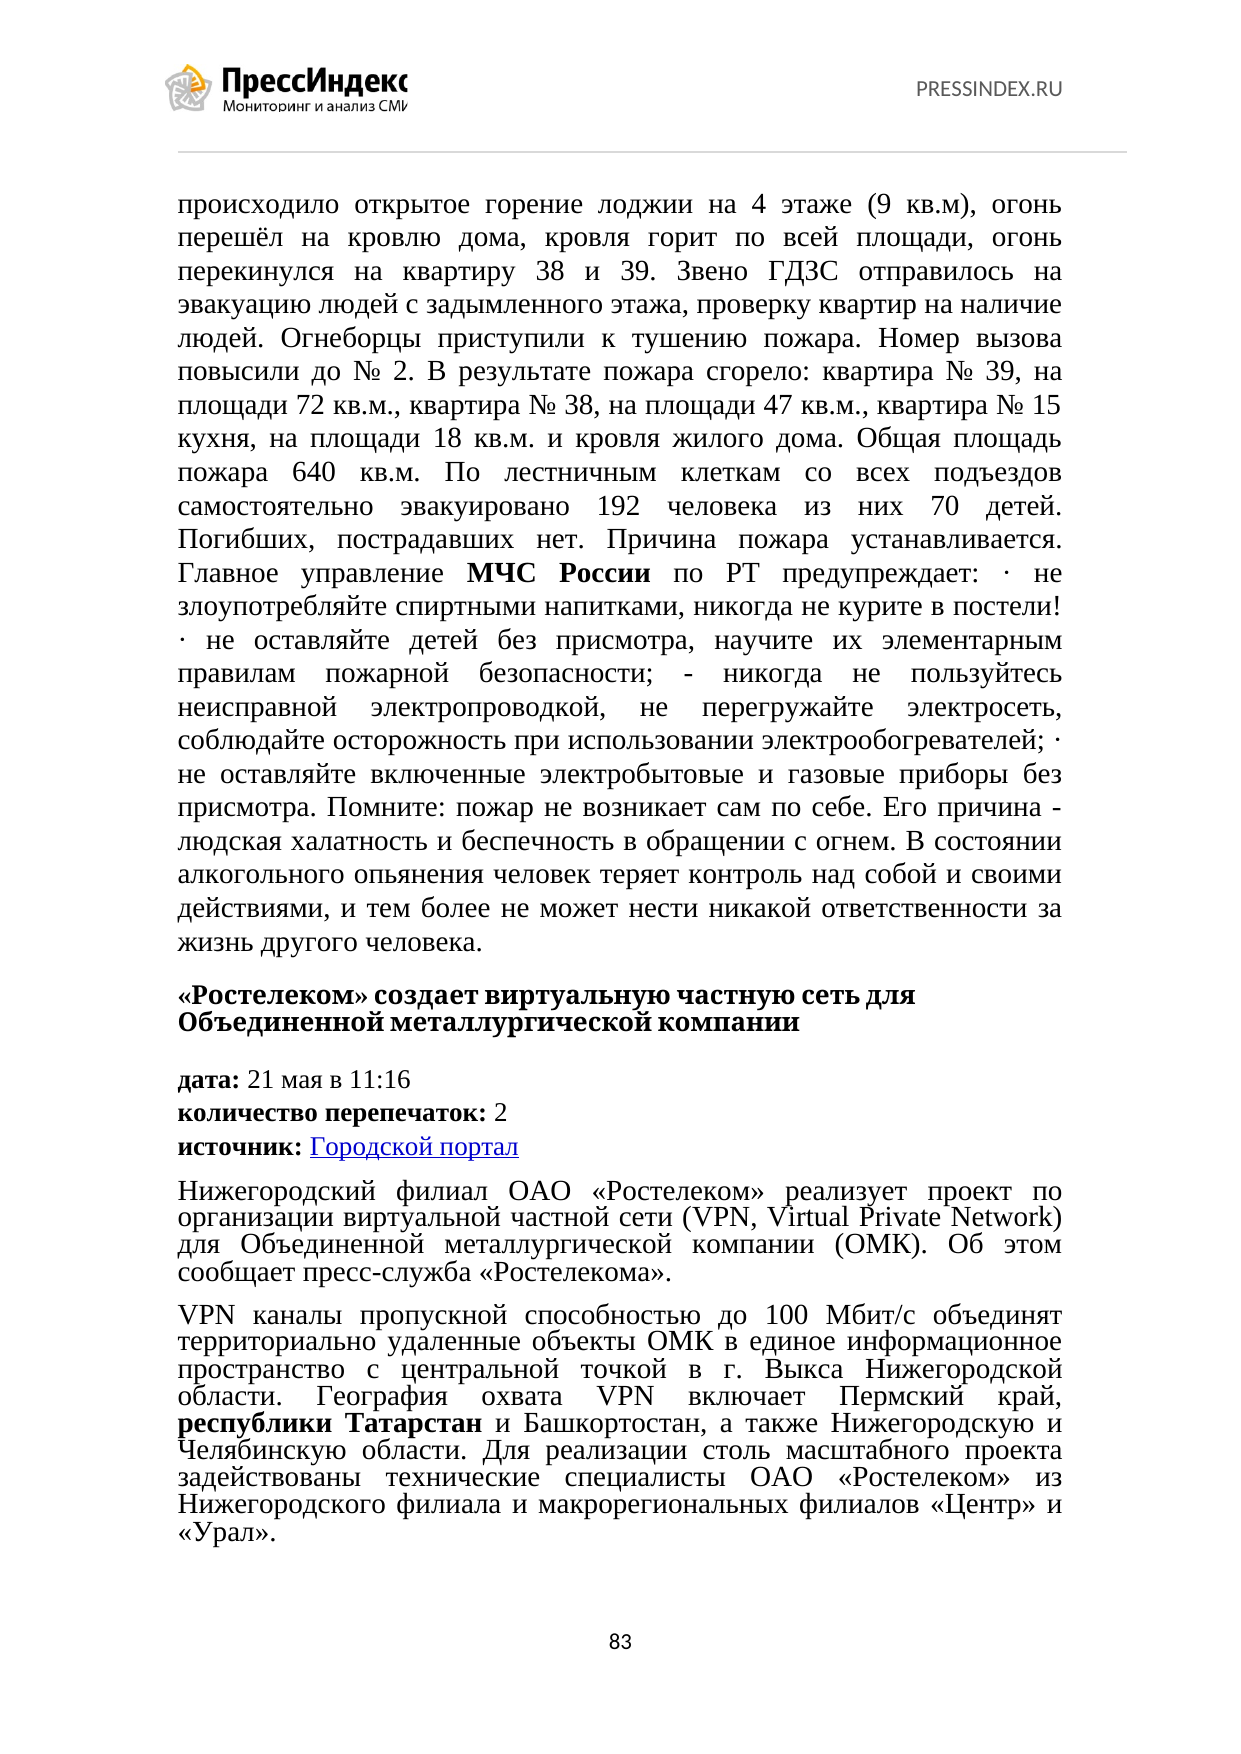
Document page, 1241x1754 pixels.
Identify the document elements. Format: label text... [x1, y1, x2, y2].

text Нижегородский филиал ОАО «Ростелеком» реализует проект по организации виртуальной частной сети (VPN, Virtual Private Network) для Объединенной металлургической компании (ОМК). Об этом сообщает пресс-служба «Ростелекома». [177, 1178, 1063, 1287]
text VPN каналы пропускной способностью до 100 Мбит/с объединят территориально удаленные объекты ОМК в единое информационное пространство с центральной точкой в г. Выкса Нижегородской области. География охвата VPN включает Пермский край, республики Татарстан и Башкортостан, а также Нижегородскую и Челябинскую области. Для реализации столь масштабного проекта задействованы технические специалисты ОАО «Ростелеком» из Нижегородского филиала и макрорегиональных филиалов «Центр» и «Урал». [177, 1303, 1063, 1547]
subtitle «Ростелеком» создает виртуальную частную сеть для Объединенной металлургической компании [177, 983, 1063, 1038]
text дата: 21 мая в 11:16 количество перепечаток: 2 источник: Городской портал [177, 1063, 1063, 1161]
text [177, 186, 1063, 957]
picture [163, 64, 408, 111]
